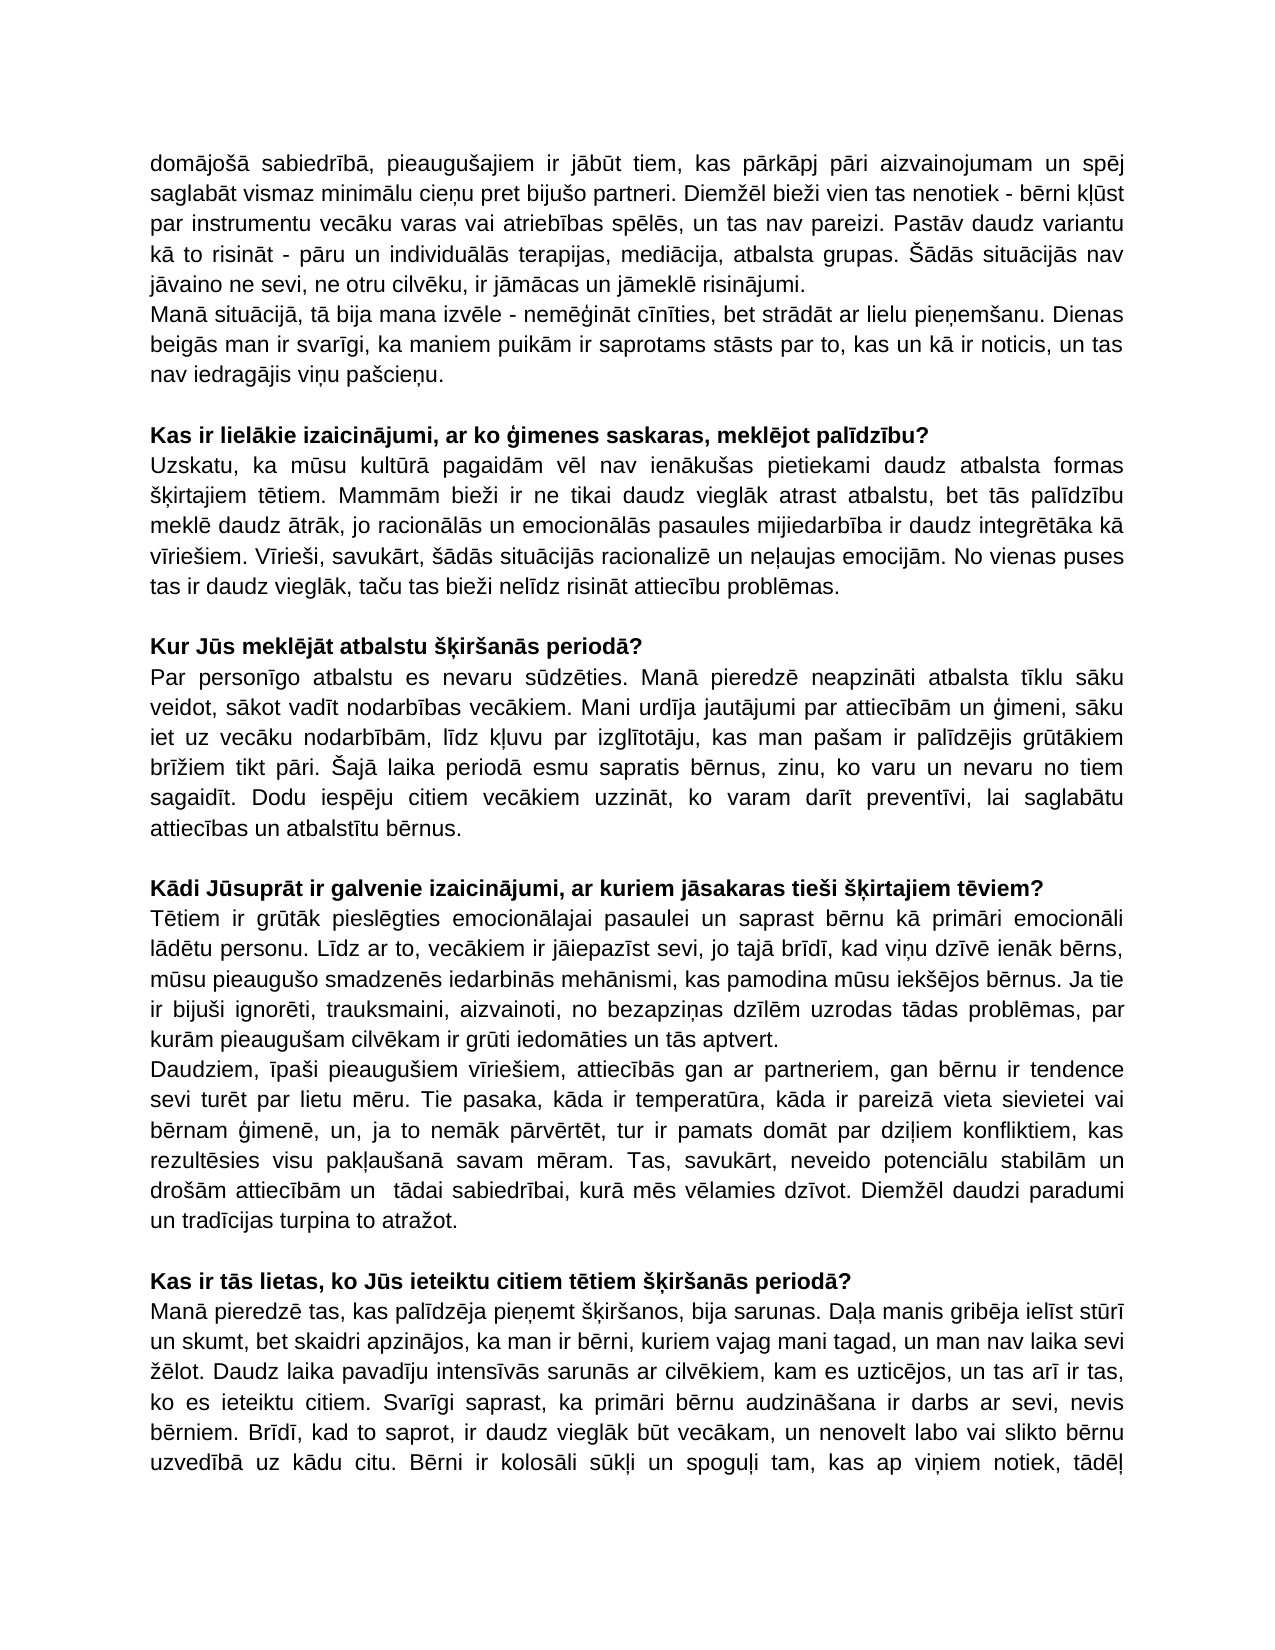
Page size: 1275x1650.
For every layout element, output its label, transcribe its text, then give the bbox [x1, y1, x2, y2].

text Par personīgo atbalstu es nevaru sūdzēties. Manā pieredzē neapzināti atbalsta tīklu sāku veidot, sākot vadīt nodarbības vecākiem. Mani urdīja jautājumi par attiecībām un ģimeni, sāku iet uz vecāku nodarbībām, līdz kļuvu par izglītotāju, kas man pašam ir palīdzējis grūtākiem brīžiem tikt pāri. Šajā laika periodā esmu sapratis bērnus, zinu, ko varu un nevaru no tiem sagaidīt. Dodu iespēju citiem vecākiem uzzināt, ko varam darīt preventīvi, lai saglabātu attiecības un atbalstītu bērnus. [150, 663, 1125, 841]
text Manā situācijā, tā bija mana izvēle - nemēģināt cīnīties, bet strādāt ar lielu pieņemšanu. Dienas beigās man ir svarīgi, ka maniem puikām ir saprotams stāsts par to, kas un kā ir noticis, un tas nav iedragājis viņu pašcieņu. [150, 301, 1125, 388]
text Kas ir lielākie izaicinājumi, ar ko ģimenes saskaras, meklējot palīdzību? [150, 422, 1125, 448]
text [150, 1298, 1125, 1475]
text Kur Jūs meklējāt atbalstu šķiršanās periodā? [150, 633, 1125, 660]
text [150, 150, 1125, 297]
text Uzskatu, ka mūsu kultūrā pagaidām vēl nav ienākušas pietiekami daudz atbalsta formas šķirtajiem tētiem. Mammām bieži ir ne tikai daudz vieglāk atrast atbalstu, bet tās palīdzību meklē daudz ātrāk, jo racionālās un emocionālās pasaules mijiedarbība ir daudz integrētāka kā vīriešiem. Vīrieši, savukārt, šādās situācijās racionalizē un neļaujas emocijām. No vienas puses tas ir daudz vieglāk, taču tas bieži nelīdz risināt attiecību problēmas. [150, 452, 1125, 599]
text Tētiem ir grūtāk pieslēgties emocionālajai pasaulei un saprast bērnu kā primāri emocionāli lādētu personu. Līdz ar to, vecākiem ir jāiepazīst sevi, jo tajā brīdī, kad viņu dzīvē ienāk bērns, mūsu pieaugušo smadzenēs iedarbinās mehānismi, kas pamodina mūsu iekšējos bērnus. Ja tie ir bijuši ignorēti, trauksmaini, aizvainoti, no bezapziņas dzīlēm uzrodas tādas problēmas, par kurām pieaugušam cilvēkam ir grūti iedomāties un tās aptvert. [150, 905, 1125, 1052]
text Daudziem, īpaši pieaugušiem vīriešiem, attiecībās gan ar partneriem, gan bērnu ir tendence sevi turēt par lietu mēru. Tie pasaka, kāda ir temperatūra, kāda ir pareizā vieta sievietei vai bērnam ģimenē, un, ja to nemāk pārvērtēt, tur ir pamats domāt par dziļiem konfliktiem, kas rezultēsies visu pakļaušanā savam mēram. Tas, savukārt, neveido potenciālu stabilām un drošām attiecībām un tādai sabiedrībai, kurā mēs vēlamies dzīvot. Diemžēl daudzi paradumi un tradīcijas turpina to atražot. [150, 1056, 1125, 1234]
text Kas ir tās lietas, ko Jūs ieteiktu citiem tētiem šķiršanās periodā? [150, 1268, 1125, 1294]
text Kādi Jūsuprāt ir galvenie izaicinājumi, ar kuriem jāsakaras tieši šķirtajiem tēviem? [150, 875, 1125, 901]
